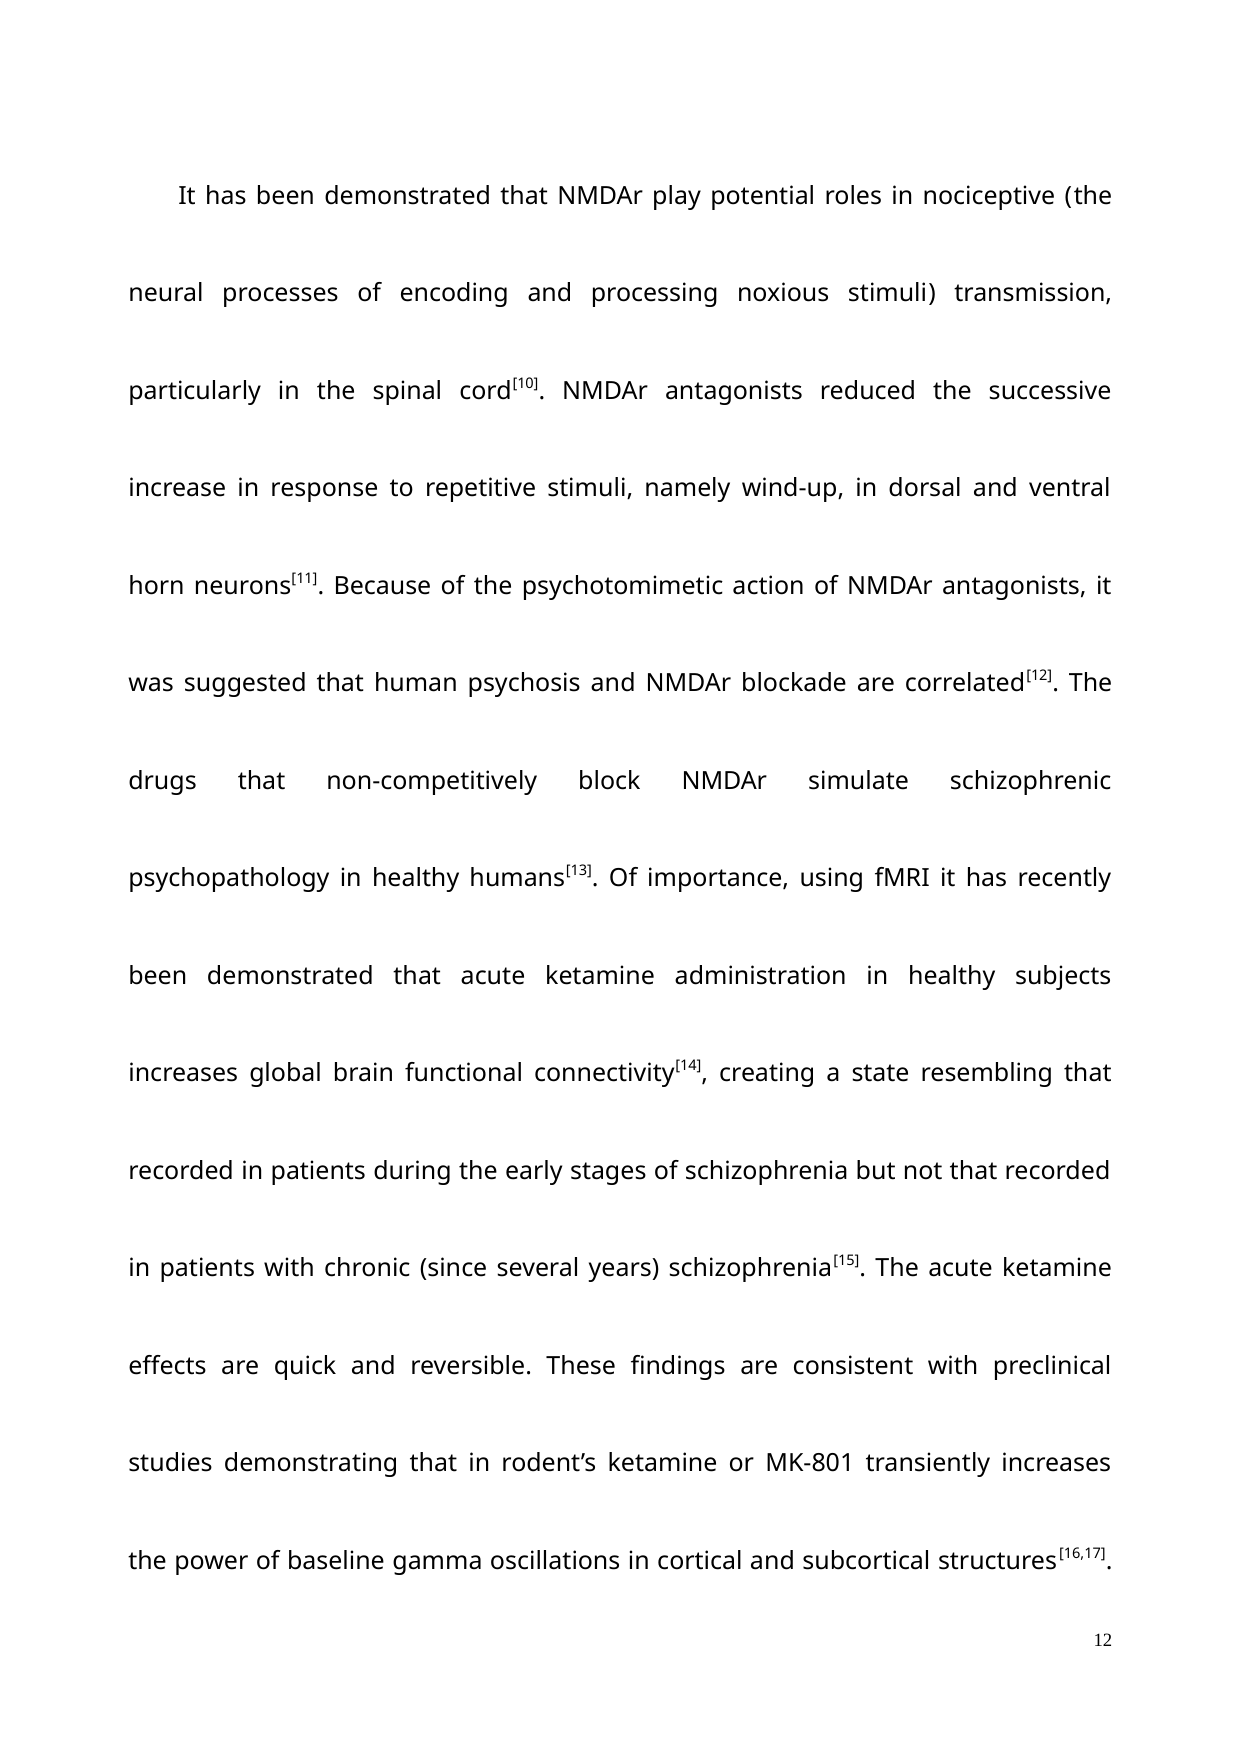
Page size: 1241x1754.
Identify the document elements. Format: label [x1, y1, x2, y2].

text [128, 162, 1112, 1592]
